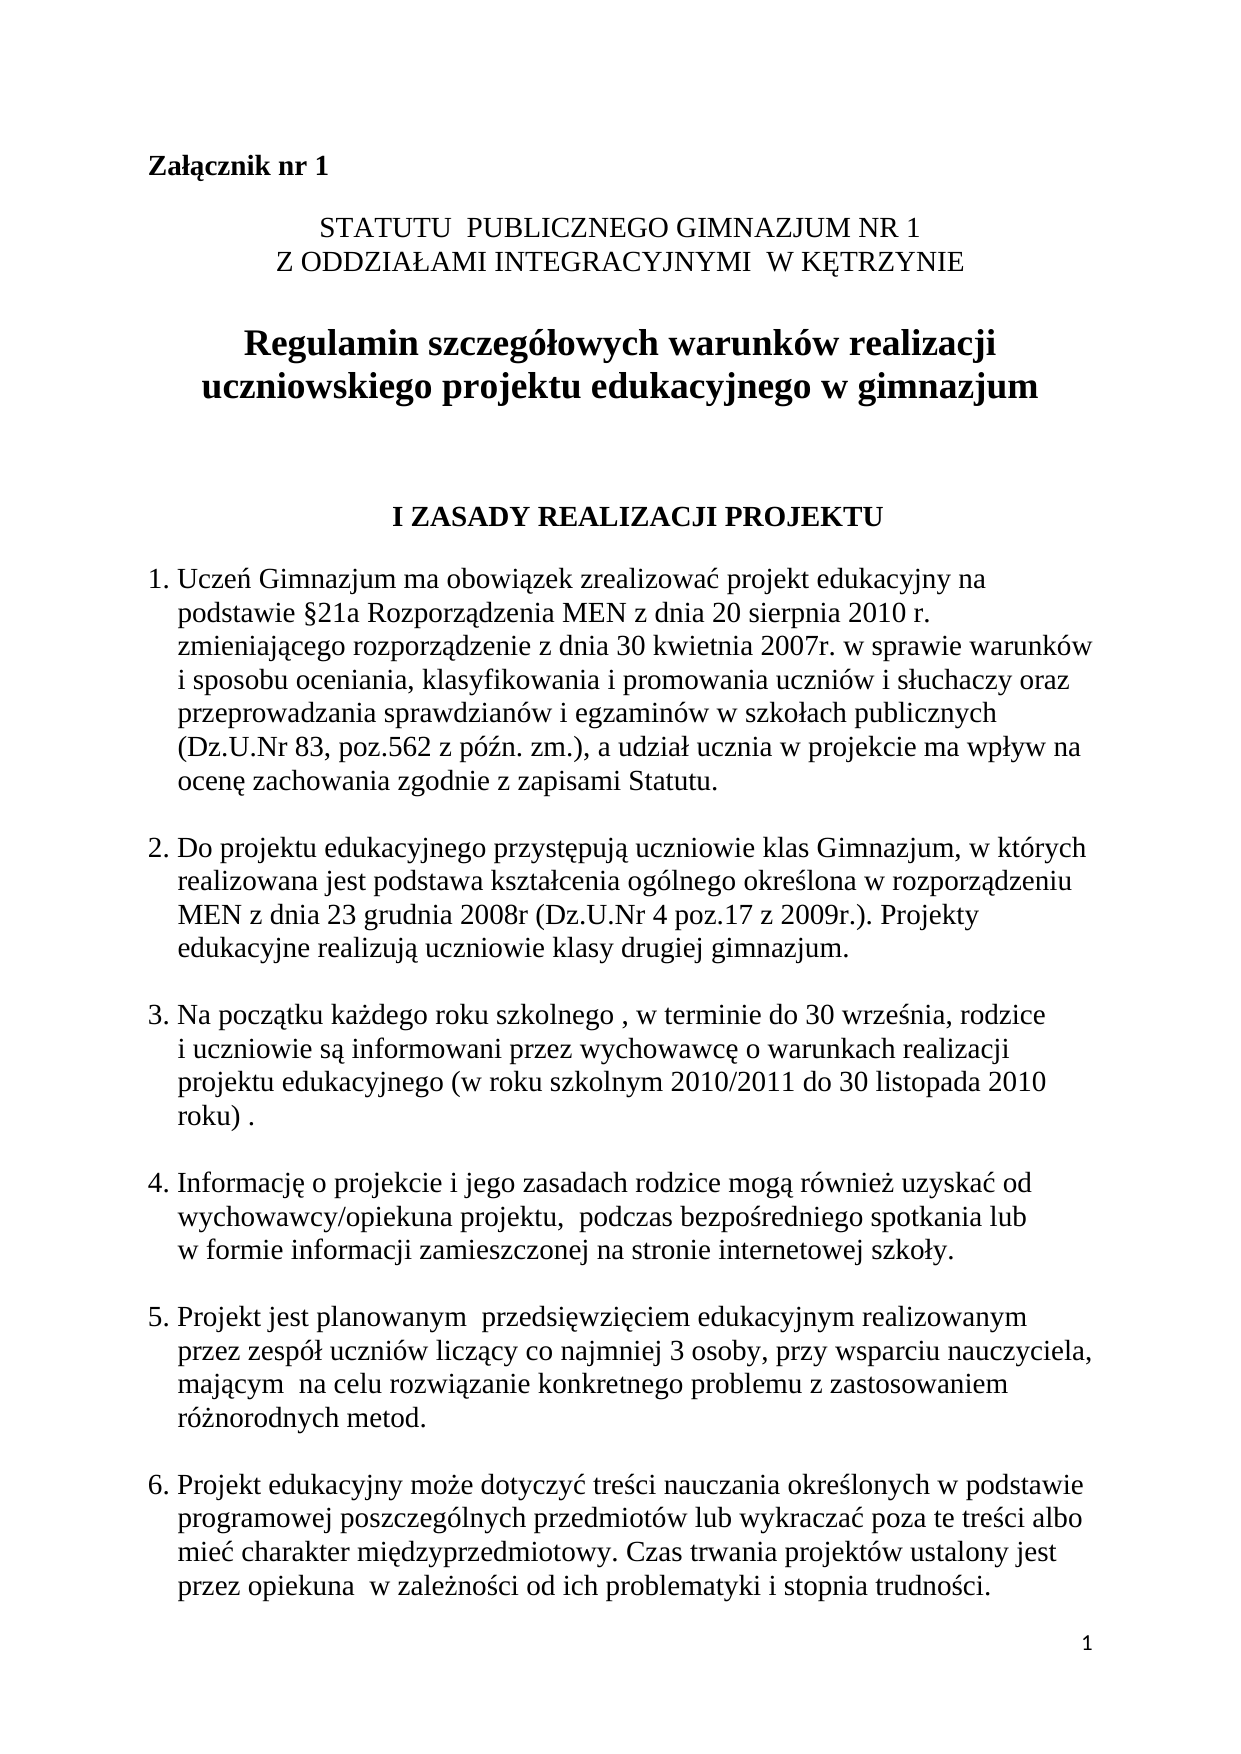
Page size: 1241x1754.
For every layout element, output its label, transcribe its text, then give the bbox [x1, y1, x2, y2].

text 5. Projekt jest planowanym przedsięwzięciem edukacyjnym realizowanym przez zespół uczniów liczący co najmniej 3 osoby, przy wsparciu nauczyciela, mającym na celu rozwiązanie konkretnego problemu z zastosowaniem różnorodnych metod. [148, 1299, 1093, 1433]
text 6. Projekt edukacyjny może dotyczyć treści nauczania określonych w podstawie programowej poszczególnych przedmiotów lub wykraczać poza te treści albo mieć charakter międzyprzedmiotowy. Czas trwania projektów ustalony jest przez opiekuna w zależności od ich problematyki i stopnia trudności. [148, 1467, 1093, 1601]
text 2. Do projektu edukacyjnego przystępują uczniowie klas Gimnazjum, w których realizowana jest podstawa kształcenia ogólnego określona w rozporządzeniu MEN z dnia 23 grudnia 2008r (Dz.U.Nr 4 poz.17 z 2009r.). Projekty edukacyjne realizują uczniowie klasy drugiej gimnazjum. [148, 830, 1093, 964]
text 3. Na początku każdego roku szkolnego , w terminie do 30 września, rodzice i uczniowie są informowani przez wychowawcę o warunkach realizacji projektu edukacyjnego (w roku szkolnym 2010/2011 do 30 listopada 2010 roku) . [148, 997, 1093, 1132]
text 4. Informację o projekcie i jego zasadach rodzice mogą również uzyskać od wychowawcy/opiekuna projektu, podczas bezpośredniego spotkania lub w formie informacji zamieszczonej na stronie internetowej szkoły. [148, 1165, 1093, 1266]
text Załącznik nr 1 [148, 148, 1093, 181]
text Z ODDZIAŁAMI INTEGRACYJNYMI W KĘTRZYNIE [148, 244, 1093, 277]
text STATUTU PUBLICZNEGO GIMNAZJUM NR 1 [148, 210, 1093, 244]
text 1. Uczeń Gimnazjum ma obowiązek zrealizować projekt edukacyjny na podstawie §21a Rozporządzenia MEN z dnia 20 sierpnia 2010 r. zmieniającego rozporządzenie z dnia 30 kwietnia 2007r. w sprawie warunków i sposobu oceniania, klasyfikowania i promowania uczniów i słuchaczy oraz przeprowadzania sprawdzianów i egzaminów w szkołach publicznych (Dz.U.Nr 83, poz.562 z późn. zm.), a udział ucznia w projekcie ma wpływ na ocenę zachowania zgodnie z zapisami Statutu. [148, 561, 1093, 796]
list I ZASADY REALIZACJI PROJEKTU [183, 499, 1093, 532]
text Regulamin szczegółowych warunków realizacji [148, 321, 1093, 364]
text uczniowskiego projektu edukacyjnego w gimnazjum [148, 364, 1093, 407]
